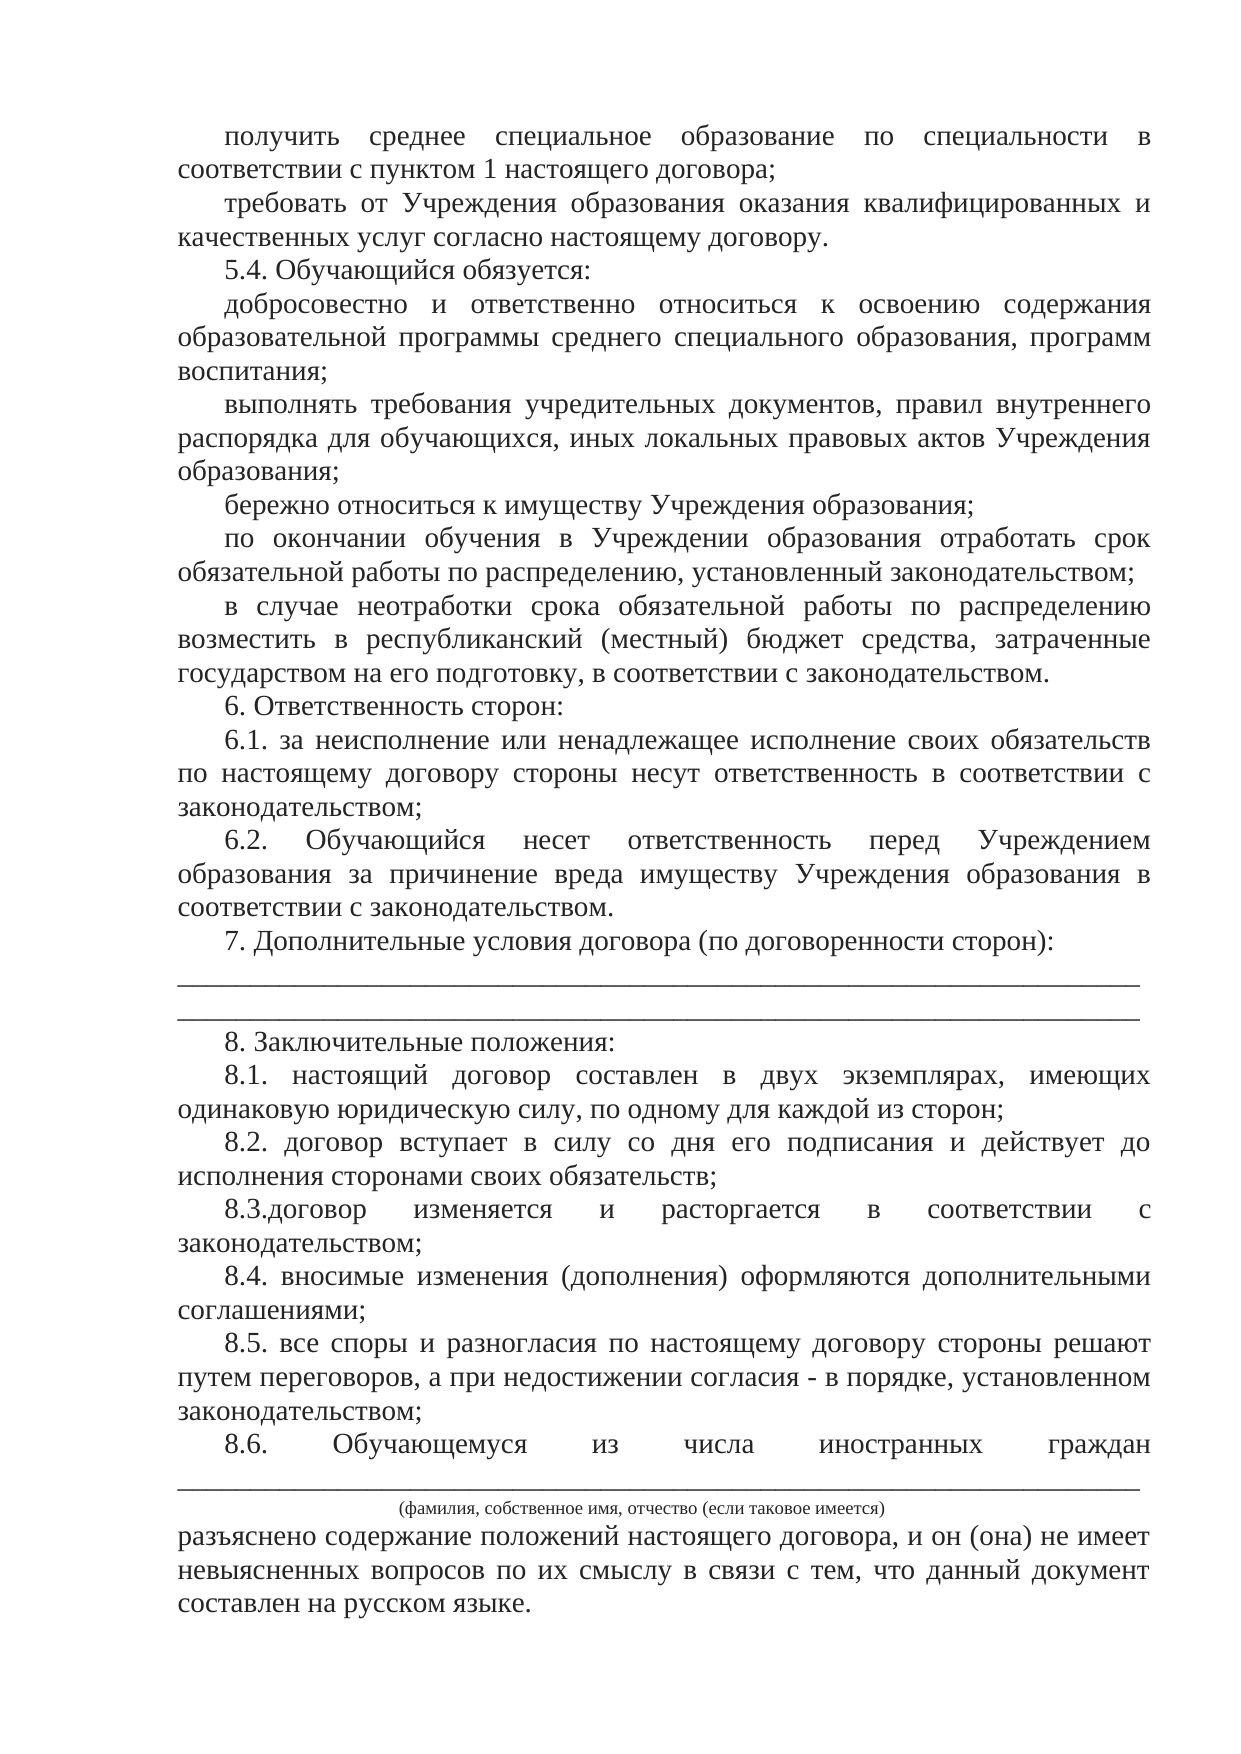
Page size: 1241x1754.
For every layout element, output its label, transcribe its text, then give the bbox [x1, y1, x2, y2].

text по окончании обучения в Учреждении образования отработать срок обязательной работы по распределению, установленный законодательством; [177, 521, 1152, 588]
text требовать от Учреждения образования оказания квалифицированных и качественных услуг согласно настоящему договору. [177, 185, 1152, 252]
text бережно относиться к имуществу Учреждения образования; [177, 487, 1152, 521]
text получить среднее специальное образование по специальности в соответствии с пунктом 1 настоящего договора; [177, 118, 1152, 185]
text (фамилия, собственное имя, отчество (если таковое имеется) [325, 1493, 1152, 1518]
text 6. Ответственность сторон: [177, 688, 1152, 722]
text 8.1. настоящий договор составлен в двух экземплярах, имеющих одинаковую юридическую силу, по одному для каждой из сторон; [177, 1057, 1152, 1124]
text 8.2. договор вступает в силу со дня его подписания и действует до исполнения сторонами своих обязательств; [177, 1124, 1152, 1191]
text 6.2. Обучающийся несет ответственность перед Учреждением образования за причинение вреда имуществу Учреждения образования в соответствии с законодательством. [177, 822, 1152, 923]
text добросовестно и ответственно относиться к освоению содержания образовательной программы среднего специального образования, программ воспитания; [177, 286, 1152, 386]
text __________________________________________________________________ [177, 957, 1152, 990]
text в случае неотработки срока обязательной работы по распределению возместить в республиканский (местный) бюджет средства, затраченные государством на его подготовку, в соответствии с законодательством. [177, 588, 1152, 688]
text __________________________________________________________________ [177, 990, 1152, 1024]
text 8.4. вносимые изменения (дополнения) оформляются дополнительными соглашениями; [177, 1258, 1152, 1326]
text 6.1. за неисполнение или ненадлежащее исполнение своих обязательств по настоящему договору стороны несут ответственность в соответствии с законодательством; [177, 722, 1152, 822]
text выполнять требования учредительных документов, правил внутреннего распорядка для обучающихся, иных локальных правовых актов Учреждения образования; [177, 386, 1152, 487]
text 8.6. Обучающемуся из числа иностранных граждан __________________________________________________________________ [177, 1426, 1152, 1493]
text 7. Дополнительные условия договора (по договоренности сторон): [177, 923, 1152, 957]
text разъяснено содержание положений настоящего договора, и он (она) не имеет невыясненных вопросов по их смыслу в связи с тем, что данный документ составлен на русском языке. [177, 1518, 1152, 1619]
text 8. Заключительные положения: [177, 1024, 1152, 1057]
text 8.5. все споры и разногласия по настоящему договору стороны решают путем переговоров, а при недостижении согласия - в порядке, установленном законодательством; [177, 1326, 1152, 1426]
text 5.4. Обучающийся обязуется: [177, 252, 1152, 286]
text 8.3.договор изменяется и расторгается в соответствии с законодательством; [177, 1191, 1152, 1258]
